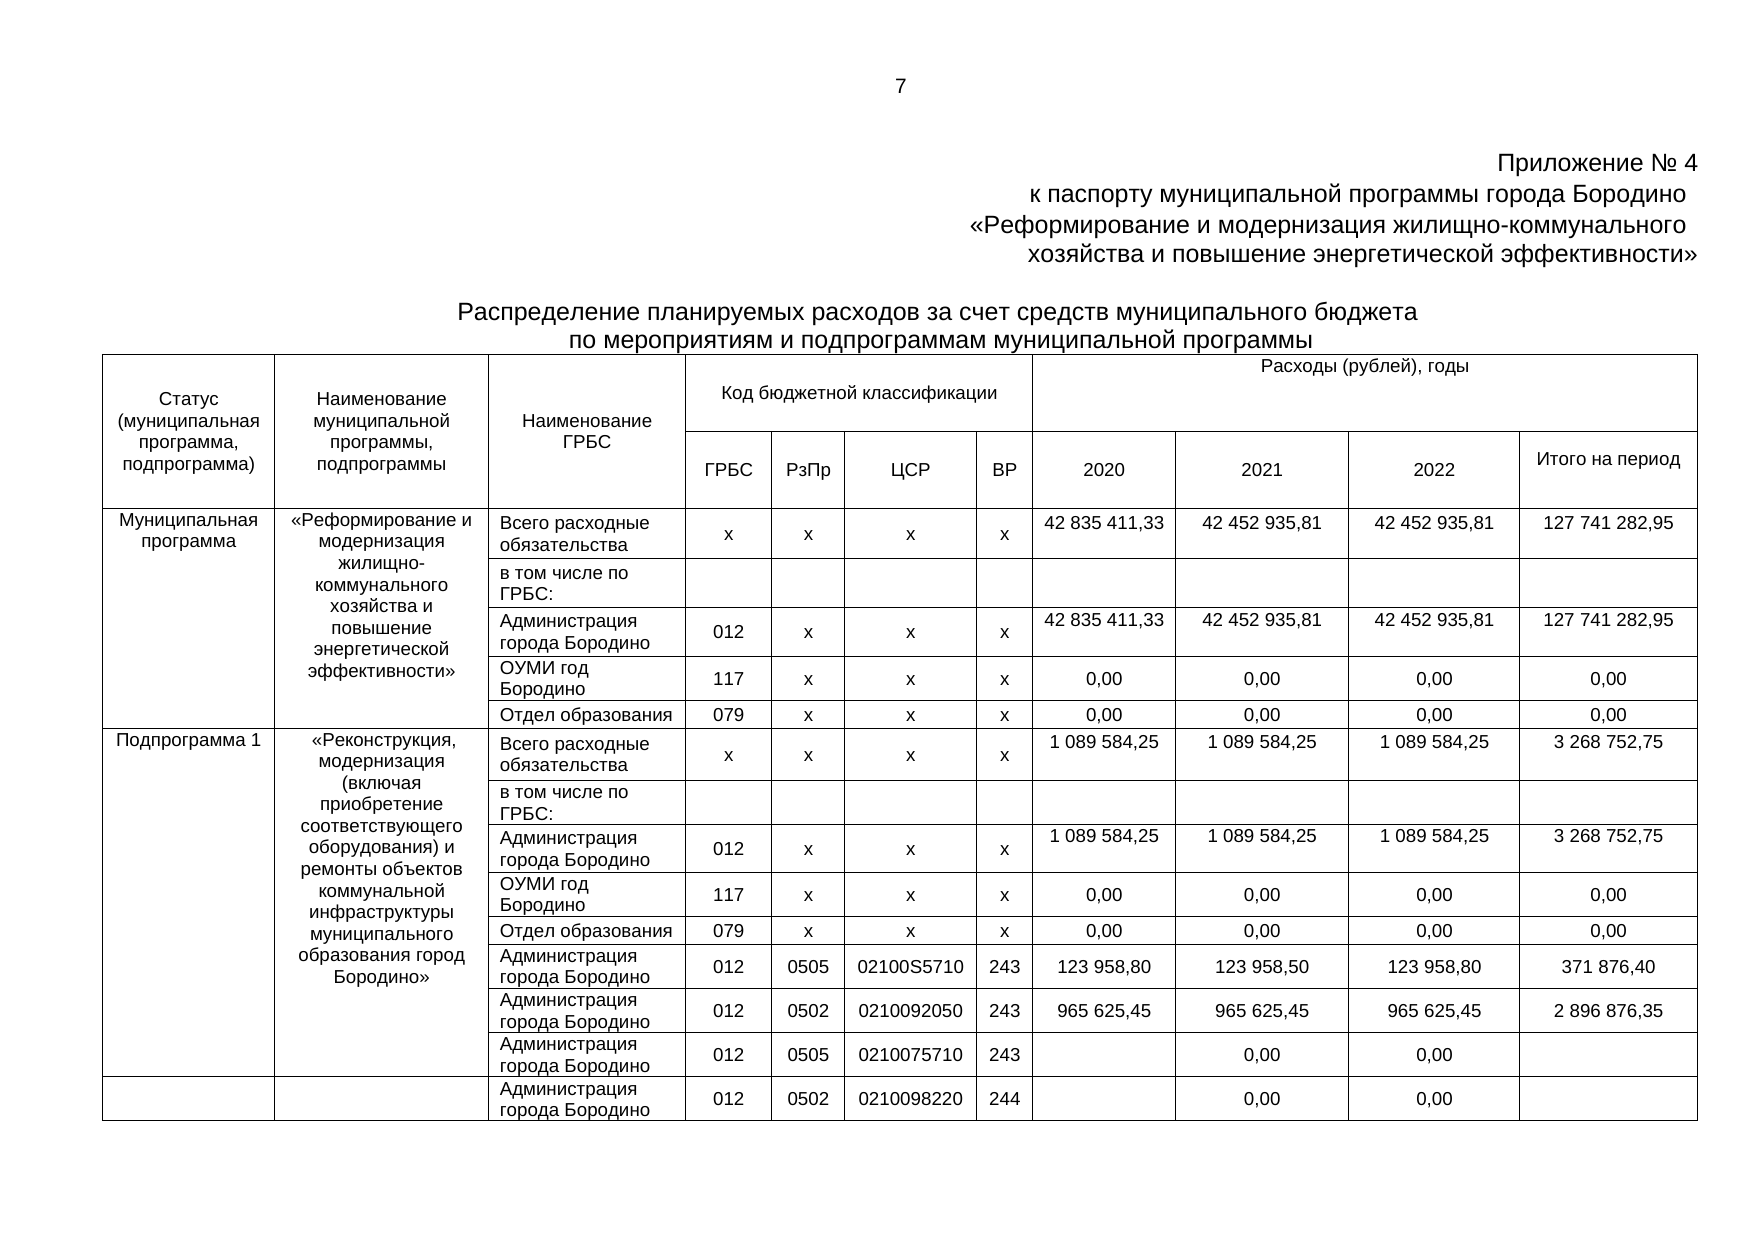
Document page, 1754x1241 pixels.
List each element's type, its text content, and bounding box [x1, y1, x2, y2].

table_cell 0,00 [1349, 873, 1519, 916]
table_cell 012 [686, 989, 771, 1032]
table_cell 0,00 [1033, 657, 1175, 700]
table_cell [1520, 781, 1697, 824]
table_cell х [845, 608, 976, 656]
table_cell Подпрограмма 1 [103, 729, 274, 1076]
table_cell [1349, 781, 1519, 824]
table_cell 1 089 584,25 [1033, 825, 1175, 872]
table_cell 243 [977, 1033, 1032, 1076]
text хозяйства и повышение энергетической эффективности» [103, 239, 1698, 268]
table_cell 2 896 876,35 [1520, 989, 1697, 1032]
table_cell 0,00 [1033, 701, 1175, 727]
table_cell х [772, 701, 844, 727]
table_cell 012 [686, 945, 771, 988]
table_cell х [845, 729, 976, 780]
table_cell ВР [977, 432, 1032, 508]
table_cell 1 089 584,25 [1349, 729, 1519, 780]
table_cell [845, 781, 976, 824]
table_cell 0502 [772, 1077, 844, 1120]
table_cell х [772, 917, 844, 944]
table_cell [1033, 781, 1175, 824]
table_cell х [772, 509, 844, 558]
text Приложение № 4 [103, 148, 1698, 176]
table_cell [845, 559, 976, 607]
table_cell [1176, 559, 1348, 607]
table_cell 0,00 [1349, 1077, 1519, 1120]
table_cell в том числе по ГРБС: [489, 781, 685, 824]
table_cell [686, 781, 771, 824]
table_cell [1520, 1077, 1697, 1120]
text по мероприятиям и подпрограммам муниципальной программы [103, 325, 1698, 354]
table_cell [1176, 781, 1348, 824]
table_cell 0,00 [1033, 917, 1175, 944]
table_cell 42 835 411,33 [1033, 509, 1175, 558]
table_cell 0505 [772, 1033, 844, 1076]
table_cell [772, 781, 844, 824]
table_cell 965 625,45 [1176, 989, 1348, 1032]
table_cell 1 089 584,25 [1349, 825, 1519, 872]
table_header Наименование муниципальной программы, подпрограммы [275, 355, 488, 508]
table_cell 244 [977, 1077, 1032, 1120]
table_cell 117 [686, 657, 771, 700]
table_cell 3 268 752,75 [1520, 729, 1697, 780]
table_cell 1 089 584,25 [1176, 729, 1348, 780]
table_cell 2020 [1033, 432, 1175, 508]
table_cell 012 [686, 608, 771, 656]
table_cell 371 876,40 [1520, 945, 1697, 988]
table_cell 079 [686, 701, 771, 727]
table_cell 012 [686, 1033, 771, 1076]
table_cell Отдел образования [489, 917, 685, 944]
table_cell 0,00 [1176, 873, 1348, 916]
table_cell х [772, 873, 844, 916]
table_cell 42 452 935,81 [1349, 608, 1519, 656]
table_cell х [977, 873, 1032, 916]
table_cell ЦСР [845, 432, 976, 508]
table_cell [977, 559, 1032, 607]
table_cell х [845, 873, 976, 916]
table_cell 02100S5710 [845, 945, 976, 988]
table_header Статус (муниципальная программа, подпрограмма) [103, 355, 274, 508]
table_cell х [977, 917, 1032, 944]
table_cell [1033, 1033, 1175, 1076]
table_cell Администрация города Бородино [489, 608, 685, 656]
table_cell х [845, 917, 976, 944]
table_cell 0,00 [1520, 873, 1697, 916]
table_cell [772, 559, 844, 607]
table_cell 0,00 [1520, 701, 1697, 727]
table_cell [686, 559, 771, 607]
table_cell Отдел образования [489, 701, 685, 727]
table_cell [1349, 559, 1519, 607]
table_cell Муниципальная программа [103, 509, 274, 727]
table_cell 42 452 935,81 [1176, 608, 1348, 656]
table_cell РзПр [772, 432, 844, 508]
table_cell 0,00 [1176, 657, 1348, 700]
table_cell х [772, 608, 844, 656]
table_cell Администрация города Бородино [489, 825, 685, 872]
table_cell 965 625,45 [1349, 989, 1519, 1032]
table_cell [1520, 1033, 1697, 1076]
table_header к паспорту муниципальной программы города Бородино [91, 176, 1698, 208]
table_cell 0,00 [1349, 917, 1519, 944]
table_cell х [686, 509, 771, 558]
table_cell [275, 1077, 488, 1120]
table_cell х [977, 657, 1032, 700]
table_cell 42 835 411,33 [1033, 608, 1175, 656]
table_cell 1 089 584,25 [1176, 825, 1348, 872]
table_cell 42 452 935,81 [1349, 509, 1519, 558]
table_cell х [772, 657, 844, 700]
table_cell 0,00 [1349, 701, 1519, 727]
table_cell х [845, 509, 976, 558]
table_cell х [772, 729, 844, 780]
table_cell 243 [977, 989, 1032, 1032]
table_cell х [845, 825, 976, 872]
table_cell 0210075710 [845, 1033, 976, 1076]
table_cell 012 [686, 825, 771, 872]
table_cell 012 [686, 1077, 771, 1120]
table_cell х [977, 608, 1032, 656]
table_cell х [845, 657, 976, 700]
table_cell Итого на период [1520, 432, 1697, 508]
table_cell 0,00 [1176, 701, 1348, 727]
table_cell Администрация города Бородино [489, 945, 685, 988]
table_cell Администрация города Бородино [489, 1077, 685, 1120]
table_cell х [977, 729, 1032, 780]
table_cell х [977, 509, 1032, 558]
table_cell 0,00 [1176, 917, 1348, 944]
table_cell 2022 [1349, 432, 1519, 508]
table_cell 079 [686, 917, 771, 944]
table_cell 0502 [772, 989, 844, 1032]
table_cell «Реконструкция, модернизация (включая приобретение соответствующего оборудования) и ремонты объектов коммунальной инфраструктуры муниципального образования город Бородино» [275, 729, 488, 1076]
table_cell Всего расходные обязательства [489, 729, 685, 780]
table_cell 0,00 [1349, 1033, 1519, 1076]
table_cell 0,00 [1520, 917, 1697, 944]
table_cell х [977, 825, 1032, 872]
table_cell [977, 781, 1032, 824]
table_cell Администрация города Бородино [489, 989, 685, 1032]
table_cell 243 [977, 945, 1032, 988]
table_cell ОУМИ год Бородино [489, 873, 685, 916]
table_header Расходы (рублей), годы [1033, 355, 1697, 431]
table_cell 123 958,80 [1033, 945, 1175, 988]
table_cell х [977, 701, 1032, 727]
table_cell 0505 [772, 945, 844, 988]
table_cell х [686, 729, 771, 780]
table_cell 1 089 584,25 [1033, 729, 1175, 780]
table_cell 42 452 935,81 [1176, 509, 1348, 558]
table_cell 0,00 [1176, 1033, 1348, 1076]
table_cell ГРБС [686, 432, 771, 508]
table_cell 127 741 282,95 [1520, 509, 1697, 558]
table_cell 127 741 282,95 [1520, 608, 1697, 656]
table_cell х [845, 701, 976, 727]
table_cell [1520, 559, 1697, 607]
table_cell «Реформирование и модернизация жилищно-коммунального [91, 208, 1698, 239]
table_cell х [772, 825, 844, 872]
table_cell 3 268 752,75 [1520, 825, 1697, 872]
table_cell [1033, 559, 1175, 607]
table_cell 0,00 [1176, 1077, 1348, 1120]
table_cell 123 958,50 [1176, 945, 1348, 988]
table_cell в том числе по ГРБС: [489, 559, 685, 607]
table_cell «Реформирование и модернизация жилищно-коммунального хозяйства и повышение энергетической эффективности» [275, 509, 488, 727]
table_cell 123 958,80 [1349, 945, 1519, 988]
table_cell 0210092050 [845, 989, 976, 1032]
table_cell 965 625,45 [1033, 989, 1175, 1032]
text Распределение планируемых расходов за счет средств муниципального бюджета [103, 296, 1698, 325]
table_header Наименование ГРБС [489, 355, 685, 508]
table_cell [103, 1077, 274, 1120]
table_cell 0,00 [1349, 657, 1519, 700]
table_cell ОУМИ год Бородино [489, 657, 685, 700]
table_cell [1033, 1077, 1175, 1120]
table_cell 0,00 [1520, 657, 1697, 700]
table_header Код бюджетной классификации [686, 355, 1032, 431]
table_cell 0210098220 [845, 1077, 976, 1120]
table_cell Всего расходные обязательства [489, 509, 685, 558]
table_cell 0,00 [1033, 873, 1175, 916]
table_cell 117 [686, 873, 771, 916]
table_cell Администрация города Бородино [489, 1033, 685, 1076]
table_cell 2021 [1176, 432, 1348, 508]
